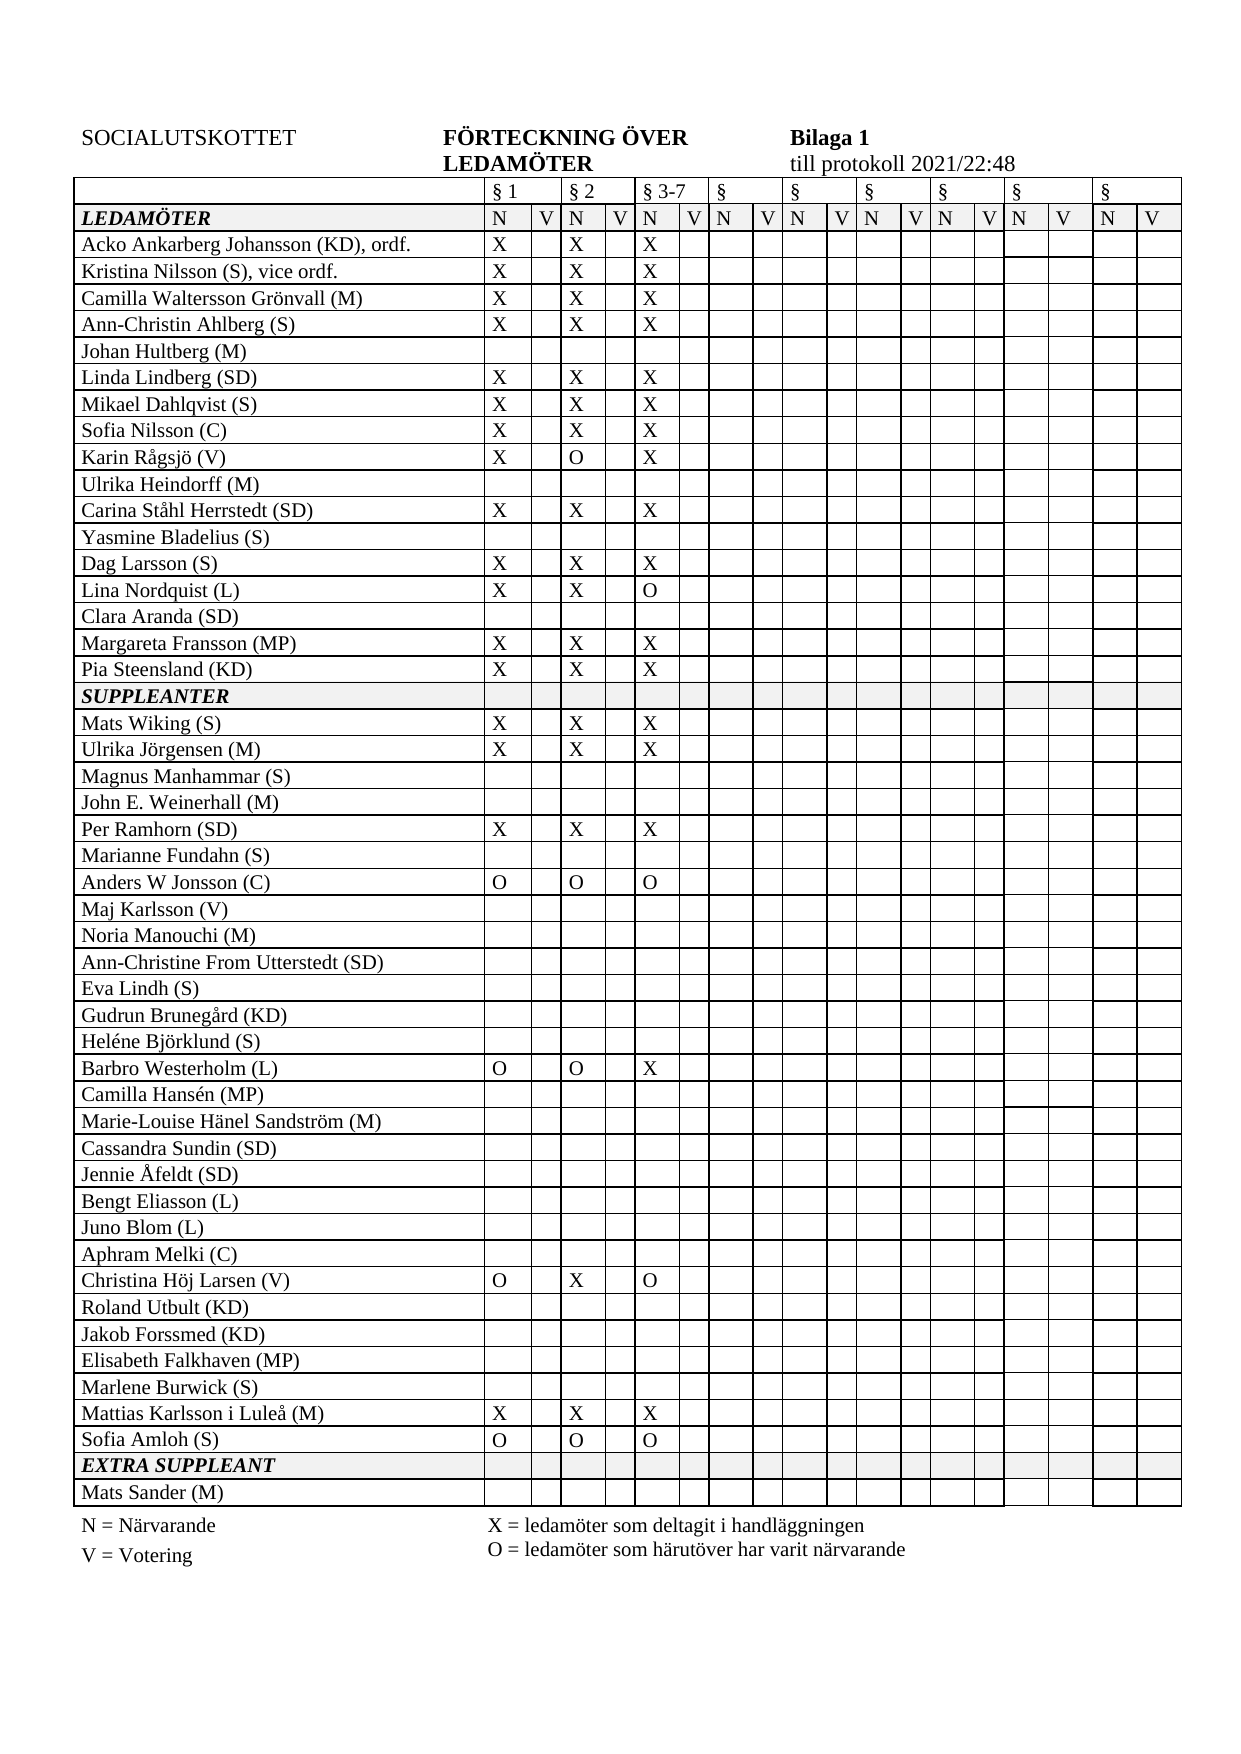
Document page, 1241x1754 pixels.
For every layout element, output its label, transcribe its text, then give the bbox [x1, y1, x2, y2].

table_cell [975, 1480, 1003, 1505]
table_cell [532, 683, 560, 708]
table_cell O [562, 869, 605, 894]
table_cell Sofia Nilsson (C) [75, 417, 484, 442]
table_cell [485, 1028, 531, 1053]
table_cell [606, 1055, 634, 1080]
table_cell [532, 1082, 560, 1106]
table_cell [680, 285, 708, 309]
table_cell Camilla Waltersson Grönvall (M) [75, 285, 484, 309]
table_cell [1005, 1400, 1048, 1425]
table_cell [783, 364, 826, 389]
table_cell [931, 338, 974, 363]
table_cell [828, 842, 856, 867]
table_cell Carina Ståhl Herrstedt (SD) [75, 497, 484, 522]
table_cell X [562, 391, 605, 416]
table_cell [710, 710, 752, 734]
table_cell [710, 869, 752, 894]
table_cell [532, 975, 560, 1000]
table_cell [754, 683, 782, 708]
table_cell [754, 1082, 782, 1106]
table_cell [680, 1214, 708, 1239]
table_cell [1005, 1108, 1048, 1133]
table_cell [902, 497, 930, 522]
table_cell [1049, 709, 1092, 734]
table_cell [606, 577, 634, 602]
table_cell [975, 1002, 1003, 1027]
table_cell [1005, 258, 1048, 283]
table_cell [636, 1082, 679, 1106]
table_cell [754, 391, 782, 416]
table_cell [532, 603, 560, 628]
table_cell [857, 524, 900, 549]
table_cell [1094, 577, 1136, 602]
table_cell [636, 975, 679, 1000]
table_cell Margareta Fransson (MP) [75, 630, 484, 655]
table_cell [532, 949, 560, 974]
table_cell [857, 550, 900, 575]
table_cell [857, 1108, 900, 1133]
table_cell [828, 763, 856, 788]
table_cell [680, 338, 708, 363]
table_cell [931, 1214, 974, 1239]
table_cell [532, 1321, 560, 1346]
table_cell [1005, 895, 1048, 921]
table_cell [902, 975, 930, 1000]
table_cell [754, 232, 782, 256]
table_cell [857, 338, 900, 363]
table_cell X [636, 311, 679, 336]
table_cell [828, 364, 856, 389]
table_cell [532, 736, 560, 761]
table_cell [1049, 1267, 1092, 1292]
table_cell § [783, 178, 856, 203]
table_cell [1093, 1507, 1137, 1567]
table_cell [1005, 975, 1048, 1000]
table_cell [1005, 1001, 1048, 1027]
table_cell [1094, 285, 1136, 309]
table_cell [1005, 1267, 1048, 1292]
table_cell [857, 1055, 900, 1080]
table_cell [975, 949, 1003, 974]
table_cell [710, 1055, 752, 1080]
table_cell [1094, 1002, 1136, 1027]
table_cell [606, 524, 634, 549]
table_header SOCIALUTSKOTTET [74, 124, 436, 177]
table_cell [485, 1002, 531, 1027]
table_cell [532, 364, 560, 389]
table_cell [562, 896, 605, 921]
table_cell [1094, 710, 1136, 734]
table_cell [636, 1321, 679, 1346]
table_cell [1138, 657, 1181, 681]
table_cell [902, 710, 930, 734]
table_cell [975, 1453, 1003, 1478]
table_cell [1004, 1506, 1048, 1567]
table_cell Clara Aranda (SD) [75, 603, 484, 628]
table_cell [606, 949, 634, 974]
table_cell [931, 896, 974, 921]
table_cell [1049, 1028, 1092, 1053]
table_cell [754, 1108, 782, 1133]
table_cell [1094, 1028, 1136, 1053]
table_cell [931, 1400, 974, 1425]
table_cell [783, 1108, 826, 1133]
table_cell [754, 842, 782, 867]
table_cell [1005, 1161, 1048, 1186]
table_cell Bengt Eliasson (L) [75, 1188, 484, 1213]
table_cell [606, 603, 634, 628]
table_cell [975, 1188, 1003, 1213]
table_cell [606, 391, 634, 416]
table_cell [1049, 789, 1092, 814]
table_cell [902, 524, 930, 549]
table_cell [485, 1347, 531, 1372]
table_cell [754, 258, 782, 283]
table_cell Cassandra Sundin (SD) [75, 1135, 484, 1159]
table_cell [1049, 948, 1092, 974]
table_cell V [902, 204, 930, 230]
table_cell [1094, 417, 1136, 442]
table_cell [783, 896, 826, 921]
table_cell [754, 949, 782, 974]
table_cell [606, 842, 634, 867]
table_cell Acko Ankarberg Johansson (KD), ordf. [75, 232, 484, 256]
table_cell [857, 1347, 900, 1372]
table_cell [710, 417, 752, 442]
table_cell [754, 364, 782, 389]
table_cell [532, 391, 560, 416]
table_cell [783, 1400, 826, 1425]
table_cell [931, 1241, 974, 1266]
table_cell [606, 630, 634, 655]
table_cell X [485, 736, 531, 761]
table_cell [710, 1374, 752, 1399]
table_cell [754, 763, 782, 788]
table_cell [680, 975, 708, 1000]
table_cell [532, 630, 560, 655]
table_cell [754, 922, 782, 947]
table_cell [828, 1374, 856, 1399]
table_cell [931, 1161, 974, 1186]
table_cell [754, 789, 782, 814]
table_cell [1049, 497, 1092, 522]
table_cell [1138, 763, 1181, 788]
table_cell [485, 1108, 531, 1133]
table_cell [857, 763, 900, 788]
table_cell Jakob Forssmed (KD) [75, 1321, 484, 1346]
table_cell [931, 1082, 974, 1106]
table_cell [902, 1347, 930, 1372]
table_cell [975, 896, 1003, 921]
table_cell [1049, 231, 1092, 256]
table_cell [754, 1188, 782, 1213]
table_cell [1049, 1214, 1092, 1239]
table_cell [1138, 789, 1181, 814]
table_cell [1138, 497, 1181, 522]
table_cell [680, 391, 708, 416]
table_cell [975, 497, 1003, 522]
table_cell [828, 1214, 856, 1239]
table_cell [1138, 1135, 1181, 1159]
table_cell [1049, 842, 1092, 867]
table_cell [1049, 736, 1092, 761]
table_cell [485, 683, 531, 708]
table_cell N [636, 204, 679, 230]
table_cell [680, 1188, 708, 1213]
table_cell Yasmine Bladelius (S) [75, 524, 484, 549]
table_cell [1005, 1373, 1048, 1399]
table_cell V [606, 205, 634, 230]
table_cell [902, 1002, 930, 1027]
table_cell [857, 789, 900, 814]
table_cell [680, 1374, 708, 1399]
table_cell [857, 975, 900, 1000]
table_cell [680, 896, 708, 921]
table_cell [931, 417, 974, 442]
table_cell O [485, 1267, 531, 1292]
table_cell X [485, 550, 531, 575]
table_cell [783, 444, 826, 469]
table_cell [902, 364, 930, 389]
table_cell [857, 869, 900, 894]
table_cell [975, 391, 1003, 416]
table_cell [857, 577, 900, 602]
table_cell N [931, 204, 974, 230]
table_cell [902, 1082, 930, 1106]
table_cell [1049, 603, 1092, 628]
table_cell Dag Larsson (S) [75, 550, 484, 575]
table_cell [828, 1321, 856, 1346]
table_cell [1138, 311, 1181, 336]
table_cell X [562, 657, 605, 681]
table_cell [680, 816, 708, 841]
table_cell [754, 1453, 782, 1478]
table_cell [562, 1002, 605, 1027]
table_cell X [636, 232, 679, 256]
table_cell [783, 1161, 826, 1186]
table_cell [975, 364, 1003, 389]
table_cell [931, 232, 974, 256]
table_cell [857, 1400, 900, 1425]
table_cell [828, 603, 856, 628]
table_cell [828, 417, 856, 442]
table_cell [680, 1108, 708, 1133]
table_cell [1005, 1320, 1048, 1346]
table_cell § [857, 178, 930, 203]
table_cell [1138, 232, 1181, 256]
table_cell [754, 896, 782, 921]
table_cell [606, 417, 634, 442]
table_cell [902, 471, 930, 496]
table_cell Ann-Christine From Utterstedt (SD) [75, 949, 484, 974]
table_cell [754, 1028, 782, 1053]
table_cell [828, 1108, 856, 1133]
table_cell [680, 311, 708, 336]
table_cell N = Närvarande V = Votering [74, 1507, 480, 1567]
table_cell [828, 232, 856, 256]
table_cell [636, 603, 679, 628]
table_cell [754, 736, 782, 761]
table_cell [562, 949, 605, 974]
table_cell [783, 603, 826, 628]
table_cell [857, 842, 900, 867]
table_cell § 3-7 [636, 178, 708, 203]
table_cell [783, 311, 826, 336]
table_cell [1005, 736, 1048, 761]
table_cell SUPPLEANTER [75, 683, 484, 708]
table_cell Marianne Fundahn (S) [75, 842, 484, 867]
table_cell [532, 232, 560, 256]
table_cell [754, 1347, 782, 1372]
table_cell [931, 842, 974, 867]
table_cell [636, 1480, 679, 1505]
table_cell X [562, 497, 605, 522]
table_cell X [485, 391, 531, 416]
table_cell X [485, 417, 531, 442]
table_cell [975, 285, 1003, 309]
table_cell [1138, 1214, 1181, 1239]
table_cell [680, 736, 708, 761]
table_cell [1094, 1374, 1136, 1399]
table_cell [1094, 975, 1136, 1000]
table_cell [783, 1002, 826, 1027]
table_cell [857, 630, 900, 655]
table_cell § [931, 178, 1004, 203]
table_cell [562, 1241, 605, 1266]
table_cell [902, 842, 930, 867]
table_cell [783, 1188, 826, 1213]
table_cell [931, 471, 974, 496]
table_cell [710, 1400, 752, 1425]
table_cell [857, 657, 900, 681]
table_cell [710, 524, 752, 549]
table_cell [710, 497, 752, 522]
table_cell [783, 657, 826, 681]
table_cell [1005, 683, 1048, 708]
table_cell [828, 497, 856, 522]
table_cell [1094, 550, 1136, 575]
table_cell X [636, 1400, 679, 1425]
table_cell [754, 444, 782, 469]
table_cell [710, 763, 752, 788]
table_cell [1005, 550, 1048, 575]
table_cell [680, 1135, 708, 1159]
table_cell [931, 1267, 974, 1292]
table_cell [931, 577, 974, 602]
table_cell [1005, 1054, 1048, 1080]
table_cell [532, 1400, 560, 1425]
table_cell [1005, 444, 1048, 469]
table_cell [1049, 1001, 1092, 1027]
table_cell [902, 1427, 930, 1452]
table_cell [485, 471, 531, 496]
table_cell [1138, 417, 1181, 442]
table_cell [1005, 284, 1048, 309]
table_cell [532, 338, 560, 363]
table_cell [606, 550, 634, 575]
table_cell [783, 258, 826, 283]
table_cell [606, 1135, 634, 1159]
table_cell [1049, 364, 1092, 389]
table_cell [562, 1374, 605, 1399]
table_cell [606, 471, 634, 496]
table_cell [532, 258, 560, 283]
table_cell X [636, 1055, 679, 1080]
table_cell [1048, 1506, 1093, 1567]
table_cell [532, 1161, 560, 1186]
table_cell [1005, 1028, 1048, 1053]
table_cell [1049, 629, 1092, 655]
table_cell Eva Lindh (S) [75, 975, 484, 1000]
table_cell [975, 630, 1003, 655]
table_cell V [532, 205, 560, 230]
table_cell [1005, 603, 1048, 628]
table_cell [1049, 762, 1092, 788]
table_cell [931, 1135, 974, 1159]
table_cell [606, 1480, 634, 1505]
table_cell [606, 869, 634, 894]
table_cell [636, 1294, 679, 1319]
table_cell [783, 550, 826, 575]
table_cell [606, 1161, 634, 1186]
table_cell [1138, 391, 1181, 416]
table_cell X [562, 736, 605, 761]
table_cell X [562, 816, 605, 841]
table_cell [975, 1347, 1003, 1372]
table_cell [857, 1082, 900, 1106]
table_cell [1138, 949, 1181, 974]
table_cell [828, 1480, 856, 1505]
table_cell [1138, 896, 1181, 921]
table_cell V [828, 204, 856, 230]
table_cell [636, 683, 679, 708]
table_cell [828, 896, 856, 921]
table_cell X [636, 657, 679, 681]
table_cell [1138, 1161, 1181, 1186]
table_cell [710, 816, 752, 841]
table_cell [1138, 603, 1181, 628]
table_cell [1049, 975, 1092, 1000]
table_cell [783, 391, 826, 416]
table_cell [1094, 524, 1136, 549]
table_cell [828, 1427, 856, 1452]
table_cell [1138, 258, 1181, 283]
table_cell [902, 922, 930, 947]
table_cell [1138, 975, 1181, 1000]
table_cell [1094, 1161, 1136, 1186]
table_cell [606, 311, 634, 336]
table_cell [1094, 1453, 1136, 1478]
table_cell [680, 1002, 708, 1027]
table_cell V [754, 204, 782, 230]
table_cell [1005, 1426, 1048, 1452]
table_cell [1094, 789, 1136, 814]
table_cell [710, 949, 752, 974]
table_cell [828, 1135, 856, 1159]
table_cell [485, 949, 531, 974]
table_cell N [710, 204, 752, 230]
table_cell [975, 1082, 1003, 1106]
table_cell [931, 550, 974, 575]
table_cell [606, 789, 634, 814]
table_cell [485, 896, 531, 921]
table_cell N [485, 205, 531, 230]
table_cell EXTRA SUPPLEANT [75, 1453, 484, 1478]
table_cell [680, 577, 708, 602]
table_cell Johan Hultberg (M) [75, 338, 484, 363]
table_cell [606, 896, 634, 921]
table_cell [636, 1188, 679, 1213]
table_cell [754, 338, 782, 363]
table_cell Pia Steensland (KD) [75, 657, 484, 681]
table_cell [532, 922, 560, 947]
table_cell [857, 922, 900, 947]
table_cell [828, 949, 856, 974]
table_cell [1005, 231, 1048, 256]
table_cell [1138, 1347, 1181, 1372]
table_cell [1005, 922, 1048, 947]
table_cell Per Ramhorn (SD) [75, 816, 484, 841]
table_cell [975, 1161, 1003, 1186]
table_cell [710, 657, 752, 681]
table_cell [1005, 1134, 1048, 1159]
table_cell [1005, 523, 1048, 549]
table_cell [857, 816, 900, 841]
table_cell [754, 657, 782, 681]
table_cell [828, 1400, 856, 1425]
table_header Bilaga 1 till protokoll 2021/22:48 [783, 124, 1181, 177]
table_cell [710, 1241, 752, 1266]
table_cell N [1094, 205, 1136, 230]
table_cell [975, 1400, 1003, 1425]
table_cell [1138, 1374, 1181, 1399]
table_cell [710, 1294, 752, 1319]
table_cell [1094, 338, 1136, 363]
table_cell [1005, 470, 1048, 496]
table_cell X [636, 736, 679, 761]
table_cell [680, 683, 708, 708]
table_cell [532, 1267, 560, 1292]
table_cell [636, 1214, 679, 1239]
table_cell [1049, 815, 1092, 841]
table_cell X [485, 232, 531, 256]
table_cell O [562, 1427, 605, 1452]
table_cell [1049, 576, 1092, 602]
table_cell [902, 1480, 930, 1505]
table_cell [532, 1374, 560, 1399]
table_cell [562, 1294, 605, 1319]
table_cell [975, 763, 1003, 788]
table_cell [636, 789, 679, 814]
table_cell [680, 763, 708, 788]
table_cell X [485, 258, 531, 283]
table_cell [754, 1214, 782, 1239]
table_cell [1094, 258, 1136, 283]
table_cell [931, 1108, 974, 1133]
table_cell [754, 524, 782, 549]
table_cell [931, 1028, 974, 1053]
table_cell [783, 1082, 826, 1106]
table_cell [485, 1188, 531, 1213]
table_cell [828, 816, 856, 841]
table_cell [975, 1427, 1003, 1452]
table_cell [857, 232, 900, 256]
table_cell [902, 258, 930, 283]
table_cell [1049, 1479, 1092, 1505]
table_cell [680, 789, 708, 814]
table_cell X [485, 577, 531, 602]
table_cell Barbro Westerholm (L) [75, 1055, 484, 1080]
table_cell [975, 736, 1003, 761]
table_cell § 2 [562, 178, 634, 203]
table_cell [710, 1082, 752, 1106]
table_cell [1094, 1082, 1136, 1106]
table_cell [680, 922, 708, 947]
table_cell [710, 1214, 752, 1239]
table_cell [931, 1374, 974, 1399]
table_cell O [636, 1267, 679, 1292]
table_cell [562, 683, 605, 708]
table_cell N [783, 204, 826, 230]
table_cell [754, 1294, 782, 1319]
table_cell V [1049, 204, 1092, 230]
table_cell [754, 1135, 782, 1159]
table_cell [1049, 1400, 1092, 1425]
table_cell [485, 1214, 531, 1239]
table_cell [828, 338, 856, 363]
table_cell [485, 603, 531, 628]
table_cell O [636, 577, 679, 602]
table_cell [828, 1241, 856, 1266]
table_cell [606, 1374, 634, 1399]
table_cell [562, 975, 605, 1000]
table_cell X = ledamöter som deltagit i handläggningen O = ledamöter som härutöver har varit närvarande [480, 1507, 1004, 1567]
table_cell X [562, 232, 605, 256]
table_cell X [562, 630, 605, 655]
table_cell [606, 1321, 634, 1346]
table_cell [1049, 1294, 1092, 1319]
table_cell [902, 1108, 930, 1133]
table_cell [931, 949, 974, 974]
table_cell [857, 603, 900, 628]
table_cell [680, 657, 708, 681]
table_cell [857, 1321, 900, 1346]
table_cell Karin Rågsjö (V) [75, 444, 484, 469]
table_cell Mattias Karlsson i Luleå (M) [75, 1400, 484, 1425]
table_cell [828, 789, 856, 814]
table_cell [783, 1214, 826, 1239]
table_cell [902, 1374, 930, 1399]
table_cell [680, 630, 708, 655]
table_cell [1005, 390, 1048, 416]
table_cell [532, 789, 560, 814]
table_cell V [680, 204, 708, 230]
table_cell [636, 896, 679, 921]
table_cell Magnus Manhammar (S) [75, 763, 484, 788]
table_cell [857, 1374, 900, 1399]
table_cell Juno Blom (L) [75, 1214, 484, 1239]
table_cell [532, 1135, 560, 1159]
table_cell Roland Utbult (KD) [75, 1294, 484, 1319]
table_cell [636, 471, 679, 496]
table_cell [1049, 1240, 1092, 1266]
table_cell [931, 524, 974, 549]
table_cell [710, 736, 752, 761]
table_cell [1138, 816, 1181, 841]
table_cell [636, 1453, 679, 1478]
table_cell [783, 1321, 826, 1346]
table_cell [1138, 1241, 1181, 1266]
table_cell [636, 1161, 679, 1186]
table_cell [931, 1321, 974, 1346]
table_cell [606, 1267, 634, 1292]
table_cell [975, 1374, 1003, 1399]
table_cell [485, 763, 531, 788]
table_cell [783, 842, 826, 867]
table_cell [931, 1188, 974, 1213]
table_cell [975, 1267, 1003, 1292]
table_cell [754, 471, 782, 496]
table_cell [562, 1108, 605, 1133]
table_cell [1138, 1427, 1181, 1452]
table_cell [828, 1188, 856, 1213]
table_cell [1094, 657, 1136, 681]
table_cell [710, 1188, 752, 1213]
table_cell [710, 1480, 752, 1505]
table_cell N [1005, 204, 1048, 230]
table_cell [902, 1161, 930, 1186]
table_cell [1094, 896, 1136, 921]
table_cell [1138, 842, 1181, 867]
table_cell X [562, 710, 605, 734]
table_cell [902, 1135, 930, 1159]
table_cell [1049, 284, 1092, 309]
table_cell X [636, 497, 679, 522]
table_cell [1005, 364, 1048, 389]
table_cell [783, 683, 826, 708]
table_cell [975, 657, 1003, 681]
table_cell [1049, 550, 1092, 575]
table_cell [931, 1480, 974, 1505]
table_cell [562, 524, 605, 549]
table_cell [828, 311, 856, 336]
table_cell X [485, 285, 531, 309]
table_cell [532, 1453, 560, 1478]
table_cell [532, 550, 560, 575]
table_cell [828, 1028, 856, 1053]
table_cell [828, 577, 856, 602]
table_cell [902, 603, 930, 628]
table_cell [754, 869, 782, 894]
table_cell [680, 869, 708, 894]
table_cell [710, 896, 752, 921]
table_cell John E. Weinerhall (M) [75, 789, 484, 814]
table_cell § [1093, 178, 1181, 203]
table_cell [931, 789, 974, 814]
table_cell X [636, 391, 679, 416]
table_cell [902, 417, 930, 442]
table_cell [857, 1002, 900, 1027]
table_cell [754, 1480, 782, 1505]
table_cell [485, 1082, 531, 1106]
table_cell [783, 577, 826, 602]
table_cell X [562, 364, 605, 389]
table_cell Christina Höj Larsen (V) [75, 1267, 484, 1292]
table_cell [1138, 1321, 1181, 1346]
table_cell [562, 1214, 605, 1239]
table_cell [606, 1082, 634, 1106]
table_cell [783, 1453, 826, 1478]
table_cell [532, 1108, 560, 1133]
table_cell [931, 364, 974, 389]
table_cell [902, 1028, 930, 1053]
table_cell [783, 1347, 826, 1372]
table_cell [485, 1480, 531, 1505]
table_cell [975, 444, 1003, 469]
table_cell [1049, 417, 1092, 442]
table_cell [1138, 285, 1181, 309]
table_cell [606, 497, 634, 522]
table_cell Marie-Louise Hänel Sandström (M) [75, 1108, 484, 1133]
table_cell [1138, 1453, 1181, 1478]
table_cell [1049, 311, 1092, 336]
table_cell Ulrika Heindorff (M) [75, 471, 484, 496]
table_cell [975, 1028, 1003, 1053]
table_cell Ann-Christin Ahlberg (S) [75, 311, 484, 336]
table_cell [636, 922, 679, 947]
table_cell [902, 683, 930, 708]
table_cell [636, 1135, 679, 1159]
table_cell [710, 1135, 752, 1159]
table_cell [485, 1135, 531, 1159]
table_cell [1049, 1187, 1092, 1213]
table_cell [902, 391, 930, 416]
table_cell [783, 1028, 826, 1053]
table_cell O [636, 1427, 679, 1452]
table_cell [562, 1453, 605, 1478]
table_cell [485, 922, 531, 947]
table_cell [532, 1028, 560, 1053]
table_cell O [485, 869, 531, 894]
table_cell [931, 444, 974, 469]
table_cell Gudrun Brunegård (KD) [75, 1002, 484, 1027]
table_cell [975, 710, 1003, 734]
table_cell [1005, 417, 1048, 442]
table_cell [710, 1002, 752, 1027]
table_cell [1094, 869, 1136, 894]
table_cell [1049, 1108, 1092, 1133]
table_cell X [562, 1400, 605, 1425]
table_cell [532, 524, 560, 549]
table_cell [532, 1214, 560, 1239]
table_cell [606, 710, 634, 734]
table_cell [783, 869, 826, 894]
table_cell [532, 285, 560, 309]
table_cell [562, 789, 605, 814]
table_cell [828, 1002, 856, 1027]
table_cell [562, 1028, 605, 1053]
table_cell [828, 1267, 856, 1292]
table_cell [1094, 1427, 1136, 1452]
table_cell [902, 869, 930, 894]
table_cell V [975, 204, 1003, 230]
table_cell [975, 1135, 1003, 1159]
table_cell Lina Nordquist (L) [75, 577, 484, 602]
table_cell Marlene Burwick (S) [75, 1374, 484, 1399]
table_cell [1094, 842, 1136, 867]
table_cell [1049, 1426, 1092, 1452]
table_cell [783, 922, 826, 947]
table_cell [931, 1294, 974, 1319]
table_cell [1094, 1321, 1136, 1346]
table_cell [857, 444, 900, 469]
table_cell X [562, 311, 605, 336]
table_cell [754, 311, 782, 336]
table_cell [783, 1267, 826, 1292]
table_cell [975, 1108, 1003, 1133]
table_cell [828, 736, 856, 761]
table_cell [931, 1002, 974, 1027]
table_cell [828, 550, 856, 575]
table_cell [1138, 444, 1181, 469]
table_cell Maj Karlsson (V) [75, 896, 484, 921]
table_cell [636, 338, 679, 363]
table_cell [606, 975, 634, 1000]
table_cell O [485, 1427, 531, 1452]
table_cell [828, 471, 856, 496]
table_cell [1138, 869, 1181, 894]
table_cell [857, 1241, 900, 1266]
table_cell [828, 1294, 856, 1319]
table_cell [975, 258, 1003, 283]
table_cell [1138, 1400, 1181, 1425]
table_cell [902, 789, 930, 814]
table_cell [754, 1161, 782, 1186]
table_cell [828, 869, 856, 894]
table_cell [857, 710, 900, 734]
table_cell [783, 471, 826, 496]
table_cell [1094, 1294, 1136, 1319]
table_cell Mikael Dahlqvist (S) [75, 391, 484, 416]
table_cell [857, 1427, 900, 1452]
table_cell [485, 789, 531, 814]
table_cell [975, 232, 1003, 256]
table_cell [783, 710, 826, 734]
table_cell [783, 630, 826, 655]
table_cell [754, 1267, 782, 1292]
table_cell [828, 1082, 856, 1106]
table_cell [1138, 710, 1181, 734]
table_cell Kristina Nilsson (S), vice ordf. [75, 258, 484, 283]
table_cell [680, 258, 708, 283]
table_cell [1094, 311, 1136, 336]
table_cell [857, 311, 900, 336]
table_cell [1049, 895, 1092, 921]
table_cell [1005, 842, 1048, 867]
table_cell [754, 975, 782, 1000]
table_cell [828, 657, 856, 681]
table_cell [754, 1427, 782, 1452]
table_cell [857, 736, 900, 761]
table_cell O [562, 1055, 605, 1080]
table_cell [902, 1214, 930, 1239]
table_cell [931, 657, 974, 681]
table_cell [1005, 1453, 1048, 1478]
table_cell [1094, 444, 1136, 469]
table_cell [485, 338, 531, 363]
table_cell [931, 391, 974, 416]
table_cell [680, 444, 708, 469]
table_cell [857, 949, 900, 974]
table_cell [1005, 1214, 1048, 1239]
table_cell [680, 1055, 708, 1080]
table_cell [606, 1427, 634, 1452]
table_cell [636, 524, 679, 549]
table_cell [857, 1267, 900, 1292]
table_cell [1138, 364, 1181, 389]
table_cell [975, 789, 1003, 814]
table_cell [636, 1374, 679, 1399]
table_cell [783, 417, 826, 442]
table_cell [710, 922, 752, 947]
table_cell [931, 258, 974, 283]
table_cell [783, 1055, 826, 1080]
table_cell [532, 1347, 560, 1372]
table_cell [636, 842, 679, 867]
table_cell O [636, 869, 679, 894]
table_cell [532, 1427, 560, 1452]
table_cell [975, 975, 1003, 1000]
table_cell [485, 1294, 531, 1319]
table_cell [857, 1214, 900, 1239]
table_cell [828, 1347, 856, 1372]
table_cell [562, 1188, 605, 1213]
table_cell [1094, 497, 1136, 522]
table_cell [902, 657, 930, 681]
table_cell [680, 603, 708, 628]
table_cell [1094, 471, 1136, 496]
table_cell [606, 1002, 634, 1027]
table_cell [1138, 736, 1181, 761]
table_cell Ulrika Jörgensen (M) [75, 736, 484, 761]
table_cell [1138, 471, 1181, 496]
table_cell [680, 417, 708, 442]
table_cell [1094, 1347, 1136, 1372]
table_cell [931, 630, 974, 655]
table_cell [828, 710, 856, 734]
table_cell [710, 311, 752, 336]
table_cell [710, 683, 752, 708]
table_cell [606, 364, 634, 389]
table_cell [1138, 922, 1181, 947]
table_cell [606, 736, 634, 761]
table_cell [1094, 816, 1136, 841]
table_cell [828, 444, 856, 469]
table_cell Linda Lindberg (SD) [75, 364, 484, 389]
table_cell X [636, 550, 679, 575]
table_cell [1138, 524, 1181, 549]
table_cell [532, 1480, 560, 1505]
table_cell [606, 1241, 634, 1266]
table_header FÖRTECKNING ÖVER LEDAMÖTER [436, 124, 783, 177]
table_cell X [636, 710, 679, 734]
table_cell [1005, 629, 1048, 655]
table_cell [562, 603, 605, 628]
table_cell [710, 364, 752, 389]
table_cell [680, 710, 708, 734]
table_cell [606, 1347, 634, 1372]
table_cell [606, 1028, 634, 1053]
table_cell [1138, 1028, 1181, 1053]
table_cell [606, 285, 634, 309]
table_cell [931, 285, 974, 309]
table_cell [606, 922, 634, 947]
table_cell [680, 1321, 708, 1346]
table_cell [1094, 630, 1136, 655]
table_cell [562, 471, 605, 496]
table_cell [485, 524, 531, 549]
table_cell [1138, 1002, 1181, 1027]
table_cell X [636, 444, 679, 469]
table_cell [606, 258, 634, 283]
table_cell [680, 1267, 708, 1292]
table_cell X [485, 311, 531, 336]
table_cell [710, 1453, 752, 1478]
table_cell [1138, 550, 1181, 575]
table_cell [857, 364, 900, 389]
table_cell [857, 391, 900, 416]
table_cell [1138, 338, 1181, 363]
table_cell [754, 1055, 782, 1080]
table_cell [902, 1055, 930, 1080]
table_cell [636, 949, 679, 974]
table_cell [636, 1108, 679, 1133]
table_cell [783, 1135, 826, 1159]
table_cell [1138, 1108, 1181, 1133]
table_cell [562, 1480, 605, 1505]
table_cell [1049, 1054, 1092, 1080]
table_cell [1049, 922, 1092, 947]
table_cell [857, 1453, 900, 1478]
table_cell [783, 1374, 826, 1399]
table_cell X [485, 497, 531, 522]
table_cell Mats Wiking (S) [75, 710, 484, 734]
table_cell [532, 1002, 560, 1027]
table_cell [1094, 364, 1136, 389]
table_cell § 1 [485, 178, 561, 203]
table_cell X [485, 630, 531, 655]
table_cell [1005, 815, 1048, 841]
table_cell [783, 285, 826, 309]
table_cell X [636, 816, 679, 841]
table_cell [1137, 1507, 1181, 1567]
table_cell [975, 338, 1003, 363]
table_cell [1094, 683, 1136, 708]
table_cell [828, 285, 856, 309]
table_cell [902, 896, 930, 921]
table_cell [532, 1241, 560, 1266]
table_cell [1005, 869, 1048, 894]
table_cell [1049, 337, 1092, 363]
table_cell [754, 603, 782, 628]
table_cell [680, 471, 708, 496]
table_cell [680, 1427, 708, 1452]
table_cell [931, 1347, 974, 1372]
table_cell [975, 1241, 1003, 1266]
table_cell [680, 1294, 708, 1319]
table_cell [931, 603, 974, 628]
table_cell [606, 1400, 634, 1425]
table_cell O [485, 1055, 531, 1080]
table_cell [931, 869, 974, 894]
table_cell [857, 1294, 900, 1319]
table_cell [606, 816, 634, 841]
table_cell [1049, 656, 1092, 681]
table_cell [1005, 762, 1048, 788]
table_cell [902, 1241, 930, 1266]
table_cell [975, 816, 1003, 841]
table_cell [783, 1427, 826, 1452]
table_cell [562, 1321, 605, 1346]
table_cell [783, 524, 826, 549]
table_cell [902, 338, 930, 363]
table_cell [532, 311, 560, 336]
table_cell [975, 1294, 1003, 1319]
table_cell X [485, 1400, 531, 1425]
table_cell [680, 1347, 708, 1372]
table_cell [975, 1055, 1003, 1080]
table_cell [1049, 390, 1092, 416]
table_cell [783, 232, 826, 256]
table_cell [1005, 1294, 1048, 1319]
table_cell Sofia Amloh (S) [75, 1427, 484, 1452]
table_cell [680, 1028, 708, 1053]
table_cell [1094, 1267, 1136, 1292]
table_cell X [636, 364, 679, 389]
table_cell [902, 444, 930, 469]
table_cell [532, 577, 560, 602]
table_cell [902, 1294, 930, 1319]
table_cell [710, 391, 752, 416]
table_cell [931, 1055, 974, 1080]
table_cell [710, 1427, 752, 1452]
table_cell [754, 816, 782, 841]
table_cell [975, 1214, 1003, 1239]
table_cell [975, 524, 1003, 549]
table_cell [562, 338, 605, 363]
table_cell [857, 417, 900, 442]
table_cell [1049, 1347, 1092, 1372]
table_cell [1005, 789, 1048, 814]
table_cell [783, 736, 826, 761]
table_cell [710, 577, 752, 602]
table_cell [1138, 1480, 1181, 1505]
table_cell [562, 1082, 605, 1106]
table_cell [975, 869, 1003, 894]
table_cell [1094, 1400, 1136, 1425]
table_cell [680, 842, 708, 867]
table_cell [710, 1161, 752, 1186]
table_cell [857, 1188, 900, 1213]
table_cell [680, 1161, 708, 1186]
table_cell [1138, 577, 1181, 602]
table_cell [1094, 1241, 1136, 1266]
table_cell X [485, 364, 531, 389]
table_cell [1049, 869, 1092, 894]
table_cell X [562, 1267, 605, 1292]
table_cell [710, 603, 752, 628]
table_cell Noria Manouchi (M) [75, 922, 484, 947]
table_cell [902, 949, 930, 974]
table_cell N [562, 205, 605, 230]
table_cell [975, 1321, 1003, 1346]
table_cell [857, 285, 900, 309]
table_cell [606, 763, 634, 788]
table_cell X [485, 816, 531, 841]
table_cell X [485, 444, 531, 469]
table_cell [710, 1108, 752, 1133]
table_cell [485, 1453, 531, 1478]
table_cell [710, 338, 752, 363]
table_cell [931, 311, 974, 336]
table_cell [902, 1321, 930, 1346]
table_cell [975, 550, 1003, 575]
table_cell [680, 1480, 708, 1505]
table_cell [1094, 1188, 1136, 1213]
table_cell [562, 842, 605, 867]
table_cell [710, 550, 752, 575]
table_cell [1138, 1055, 1181, 1080]
table_cell [931, 683, 974, 708]
table_cell Camilla Hansén (MP) [75, 1082, 484, 1106]
table_cell X [636, 630, 679, 655]
table_cell [1094, 391, 1136, 416]
table_cell Jennie Åfeldt (SD) [75, 1161, 484, 1186]
table_cell Elisabeth Falkhaven (MP) [75, 1347, 484, 1372]
table_cell X [562, 417, 605, 442]
table_cell [754, 710, 782, 734]
table_cell [931, 975, 974, 1000]
table_cell [532, 816, 560, 841]
table_cell [1094, 922, 1136, 947]
table_cell [1138, 1294, 1181, 1319]
table_cell [710, 975, 752, 1000]
table_cell [532, 869, 560, 894]
table_cell [902, 1267, 930, 1292]
table_cell [485, 842, 531, 867]
table_cell [975, 842, 1003, 867]
table_cell [902, 577, 930, 602]
table_cell [1049, 1134, 1092, 1159]
table_cell [754, 417, 782, 442]
table_cell [783, 1480, 826, 1505]
table_cell X [636, 417, 679, 442]
table_cell [532, 710, 560, 734]
table_cell [902, 816, 930, 841]
table_cell [680, 1400, 708, 1425]
table_cell [931, 1453, 974, 1478]
table_cell [532, 417, 560, 442]
table_cell [1138, 1082, 1181, 1106]
table_cell [710, 232, 752, 256]
table_cell [754, 285, 782, 309]
table_cell X [636, 258, 679, 283]
table_cell O [562, 444, 605, 469]
table_cell [485, 1161, 531, 1186]
table_cell [606, 1453, 634, 1478]
table_cell [1138, 1188, 1181, 1213]
table_cell [1138, 683, 1181, 708]
table_cell [485, 1374, 531, 1399]
table_cell [75, 178, 484, 203]
table_cell [783, 1241, 826, 1266]
table_cell [1005, 576, 1048, 602]
table_cell [710, 842, 752, 867]
table_cell [485, 1241, 531, 1266]
table_cell [680, 497, 708, 522]
table_cell [754, 1321, 782, 1346]
table_cell [783, 789, 826, 814]
table_cell [710, 1267, 752, 1292]
table_cell [857, 896, 900, 921]
table_cell [532, 763, 560, 788]
table_cell [1049, 1320, 1092, 1346]
table_cell [857, 1028, 900, 1053]
table_cell [783, 816, 826, 841]
table_cell [1094, 736, 1136, 761]
table_cell [828, 975, 856, 1000]
table_cell [754, 1400, 782, 1425]
table_cell [1005, 1187, 1048, 1213]
table_cell X [562, 285, 605, 309]
table_cell [1049, 1161, 1092, 1186]
table_cell [857, 471, 900, 496]
table_cell [828, 1453, 856, 1478]
table_cell [1094, 1055, 1136, 1080]
table_cell [606, 683, 634, 708]
table_cell Aphram Melki (C) [75, 1241, 484, 1266]
table_cell [783, 975, 826, 1000]
table_cell [562, 763, 605, 788]
table_cell [754, 1374, 782, 1399]
table_cell [857, 1161, 900, 1186]
table_cell [532, 497, 560, 522]
table_cell [485, 1321, 531, 1346]
table_cell [680, 1241, 708, 1266]
table_cell [1094, 949, 1136, 974]
table_cell [975, 471, 1003, 496]
table_cell [1049, 444, 1092, 469]
table_cell N [857, 204, 900, 230]
table_cell Heléne Björklund (S) [75, 1028, 484, 1053]
table_cell [902, 285, 930, 309]
table_cell [532, 1188, 560, 1213]
table_cell [828, 258, 856, 283]
table_cell [710, 789, 752, 814]
table_cell [828, 391, 856, 416]
table_cell [1005, 1081, 1048, 1106]
table_cell [1005, 337, 1048, 363]
table_cell [606, 1188, 634, 1213]
table_cell [562, 1135, 605, 1159]
table_cell [828, 1161, 856, 1186]
table_cell [783, 497, 826, 522]
table_cell [710, 1028, 752, 1053]
table_cell [975, 683, 1003, 708]
table_cell LEDAMÖTER [75, 205, 484, 230]
table_cell [1005, 497, 1048, 522]
table_cell [562, 922, 605, 947]
table_cell [902, 311, 930, 336]
table_cell [606, 1214, 634, 1239]
table_cell [710, 285, 752, 309]
table_cell [975, 603, 1003, 628]
table_cell [902, 1400, 930, 1425]
table_cell [783, 949, 826, 974]
table_cell V [1138, 205, 1181, 230]
table_cell [710, 258, 752, 283]
table_cell [606, 1294, 634, 1319]
table_cell [1094, 603, 1136, 628]
table_cell [680, 1453, 708, 1478]
table_cell [1094, 1135, 1136, 1159]
table_cell [1049, 258, 1092, 283]
table_cell [783, 1294, 826, 1319]
table_cell [1094, 1480, 1136, 1505]
table_cell [532, 657, 560, 681]
table_cell [1138, 1267, 1181, 1292]
table_cell X [562, 577, 605, 602]
table_cell § [1005, 178, 1092, 203]
table_cell [1005, 656, 1048, 681]
table_cell [931, 922, 974, 947]
table_cell [562, 1161, 605, 1186]
table_cell [636, 1347, 679, 1372]
table_cell [783, 338, 826, 363]
table_cell [931, 1427, 974, 1452]
table_cell [1094, 763, 1136, 788]
table_cell [857, 258, 900, 283]
table_cell [754, 1002, 782, 1027]
table_cell [1005, 311, 1048, 336]
table_cell [1049, 1453, 1092, 1478]
table_cell X [562, 550, 605, 575]
table_cell § [709, 178, 782, 203]
table_cell [532, 471, 560, 496]
table_cell X [636, 285, 679, 309]
table_cell [532, 1055, 560, 1080]
table_cell [902, 630, 930, 655]
table_cell [606, 338, 634, 363]
table_cell [1049, 523, 1092, 549]
table_cell [532, 842, 560, 867]
table_cell X [485, 710, 531, 734]
table_cell [754, 1241, 782, 1266]
table_cell [710, 444, 752, 469]
table_cell [710, 1321, 752, 1346]
table_cell X [562, 258, 605, 283]
table_cell [902, 1188, 930, 1213]
table_cell [532, 444, 560, 469]
table_cell [606, 657, 634, 681]
table_cell [606, 232, 634, 256]
table_cell [1138, 630, 1181, 655]
table_cell [680, 524, 708, 549]
table_cell [680, 949, 708, 974]
table_cell [857, 497, 900, 522]
table_cell [636, 763, 679, 788]
table_cell [485, 975, 531, 1000]
table_cell [1049, 1081, 1092, 1106]
table_cell [902, 736, 930, 761]
table_cell [975, 577, 1003, 602]
table_cell Anders W Jonsson (C) [75, 869, 484, 894]
table_cell [680, 364, 708, 389]
table_cell [636, 1028, 679, 1053]
table_cell [636, 1241, 679, 1266]
table_cell [828, 1055, 856, 1080]
table_cell X [485, 657, 531, 681]
table_cell [1005, 1240, 1048, 1266]
table_cell [1094, 1214, 1136, 1239]
table_cell [931, 710, 974, 734]
table_cell [902, 232, 930, 256]
table_cell [710, 630, 752, 655]
table_cell [828, 683, 856, 708]
table_cell [710, 471, 752, 496]
table_cell [754, 577, 782, 602]
table_cell [1094, 232, 1136, 256]
table_cell [754, 497, 782, 522]
table_cell [532, 896, 560, 921]
table_cell [606, 444, 634, 469]
table_cell [857, 1135, 900, 1159]
table_cell [902, 763, 930, 788]
table_cell [975, 417, 1003, 442]
table_cell [606, 1108, 634, 1133]
table_cell [1005, 948, 1048, 974]
table_cell [931, 736, 974, 761]
table_cell [562, 1347, 605, 1372]
table_cell [857, 683, 900, 708]
table_cell Mats Sander (M) [75, 1480, 484, 1505]
table_cell [680, 232, 708, 256]
table_cell [902, 1453, 930, 1478]
table_cell [710, 1347, 752, 1372]
table_cell [1005, 709, 1048, 734]
table_cell [828, 630, 856, 655]
table_cell [1049, 1373, 1092, 1399]
table_cell [532, 1294, 560, 1319]
table_cell [1005, 1347, 1048, 1372]
table_cell [857, 1480, 900, 1505]
table_cell [975, 922, 1003, 947]
table_cell [783, 763, 826, 788]
table_cell [1049, 470, 1092, 496]
table_cell [902, 550, 930, 575]
table_cell [680, 1082, 708, 1106]
table_cell [754, 550, 782, 575]
table_cell [680, 550, 708, 575]
table_cell [975, 311, 1003, 336]
table_cell [754, 630, 782, 655]
table_cell [1049, 683, 1092, 708]
table_cell [931, 763, 974, 788]
table_cell [1005, 1479, 1048, 1505]
table_cell [636, 1002, 679, 1027]
table_cell [828, 524, 856, 549]
table_cell [1094, 1108, 1136, 1133]
table_cell [828, 922, 856, 947]
table_cell [931, 816, 974, 841]
table_cell [931, 497, 974, 522]
